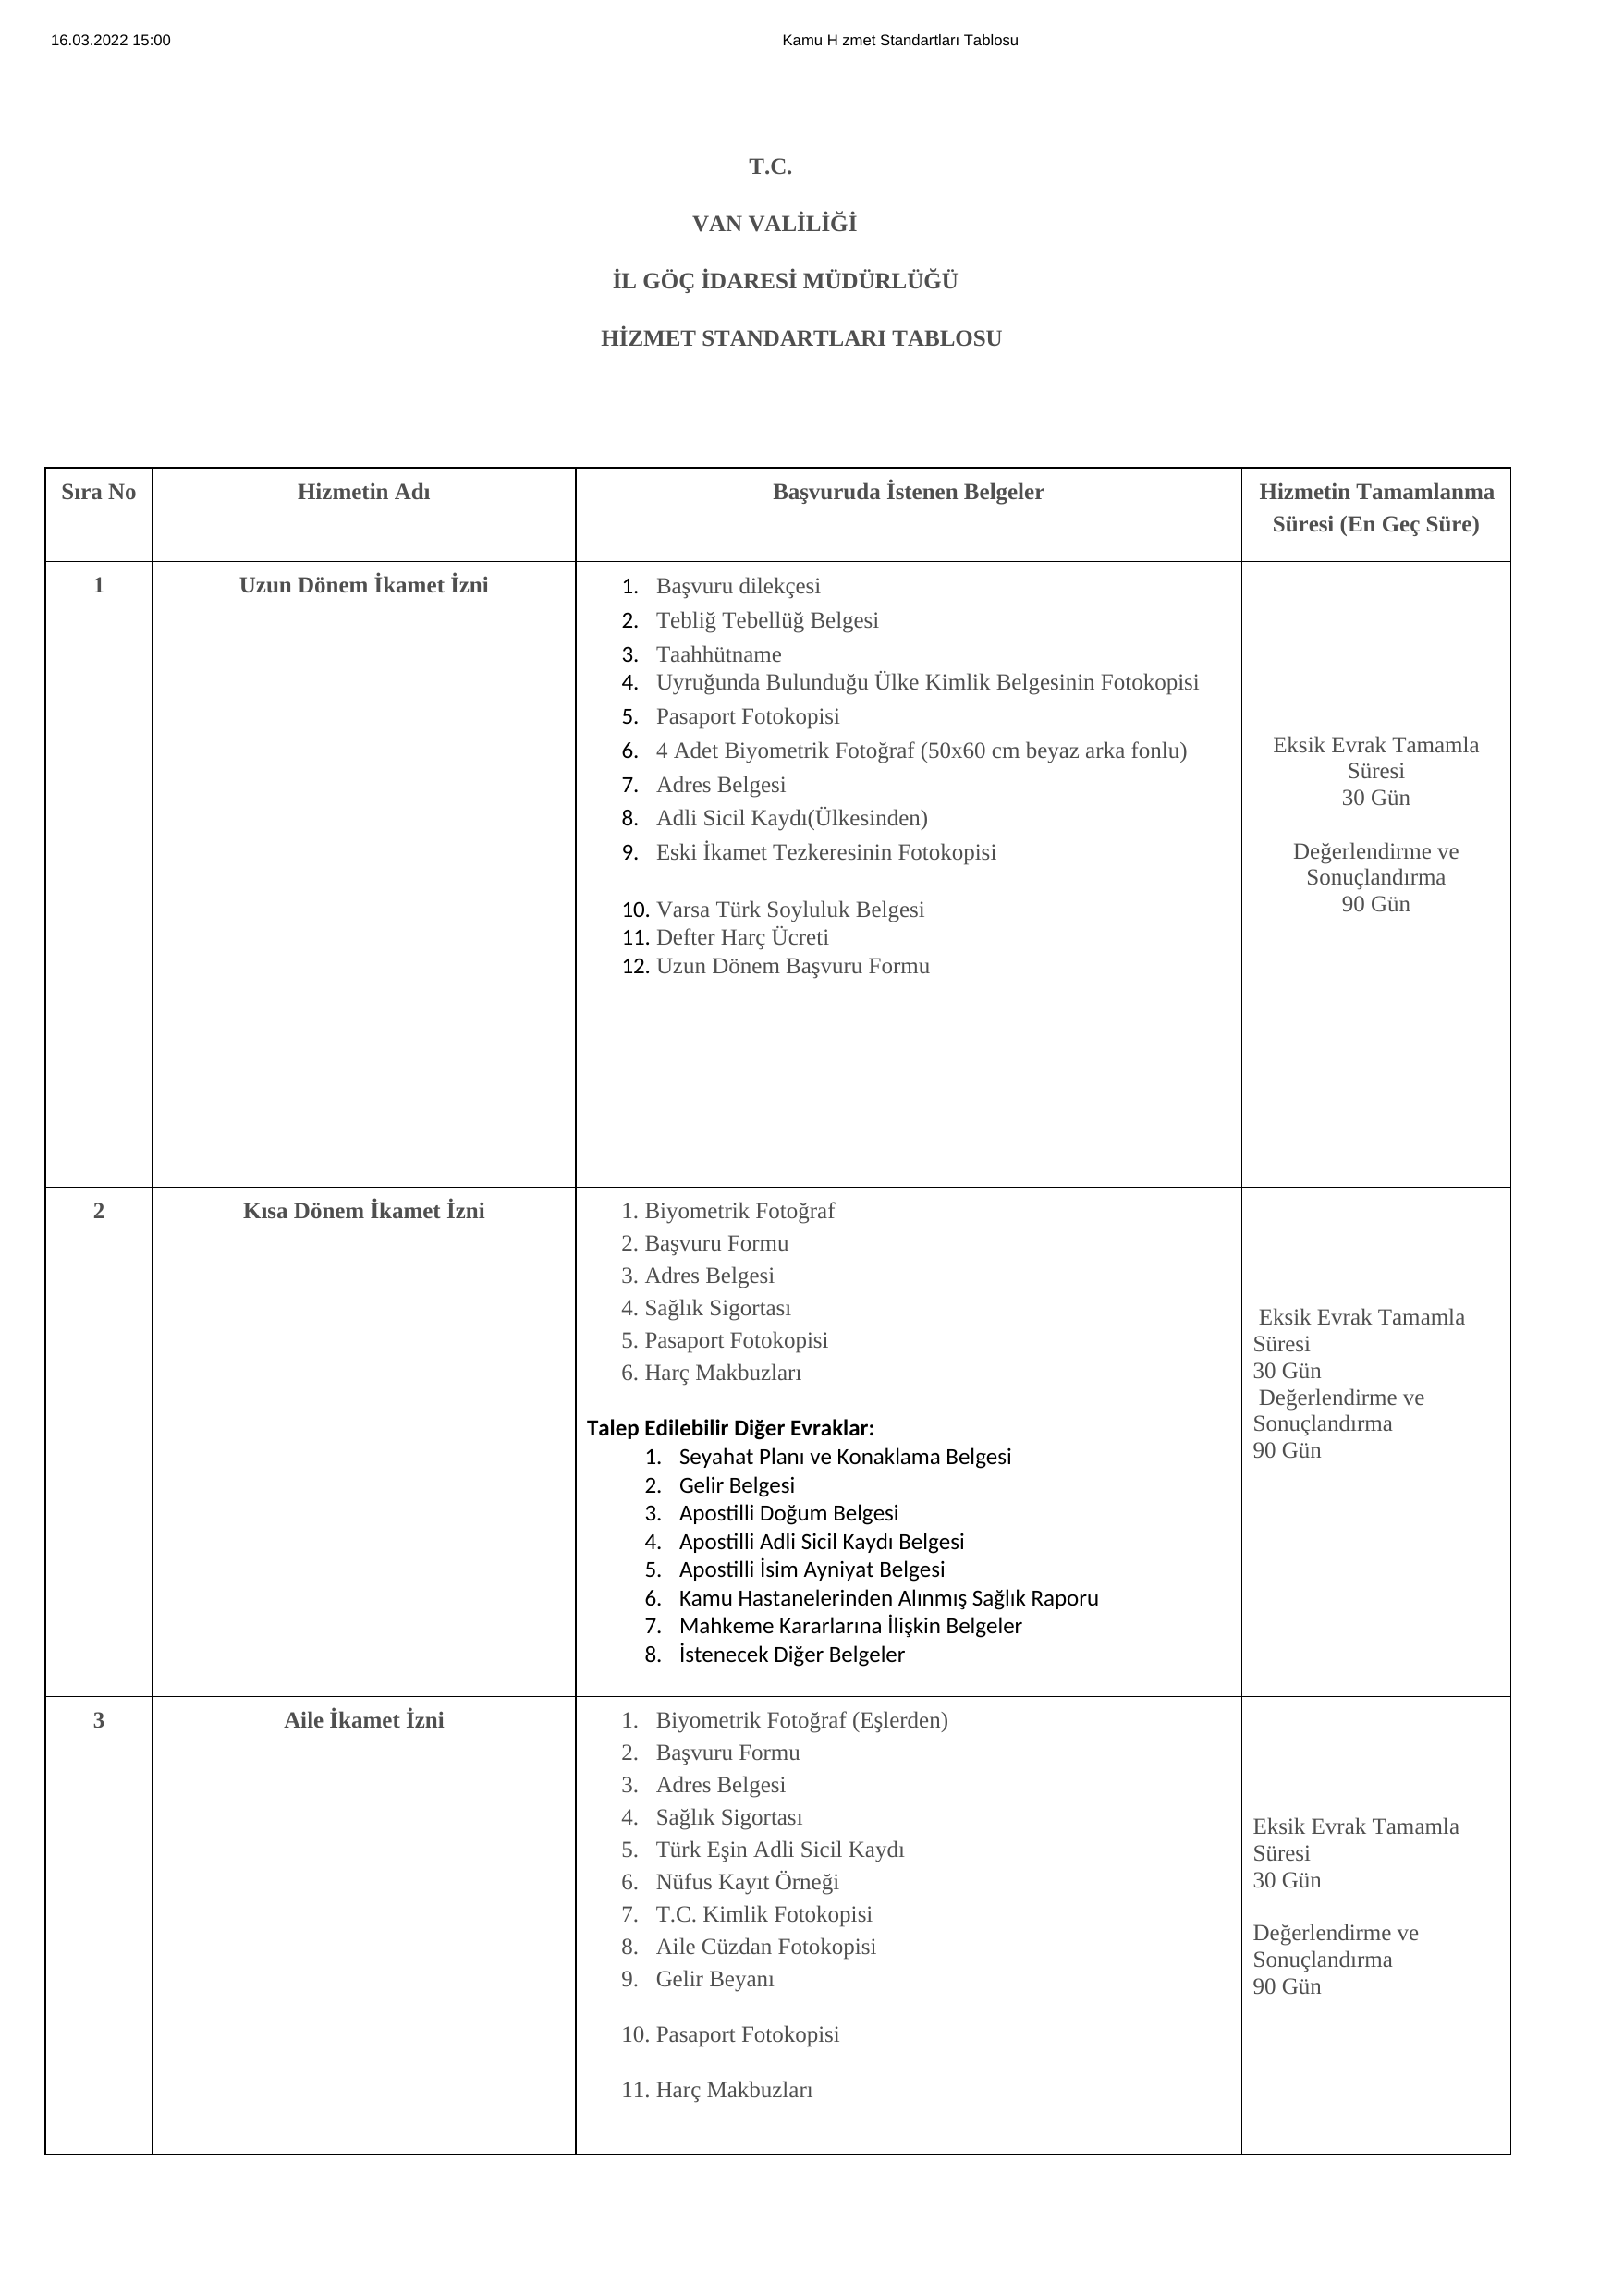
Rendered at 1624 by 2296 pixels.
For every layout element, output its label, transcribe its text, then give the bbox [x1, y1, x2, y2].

table_cell Biyometrik Fotoğraf Başvuru Formu Adres Belgesi Sağlık Sigortası Pasaport Fotokopisi Harç Makbuzları Talep Edilebilir Diğer Evraklar: Seyahat Planı ve Konaklama Belgesi Gelir Belgesi Apostilli Doğum Belgesi Apostilli Adli Sicil Kaydı Belgesi Apostilli İsim Ayniyat Belgesi Kamu Hastanelerinden Alınmış Sağlık Raporu Mahkeme Kararlarına İlişkin Belgeler İstenecek Diğer Belgeler [577, 1188, 1241, 1696]
table_cell Uzun Dönem İkamet İzni [153, 562, 575, 1187]
table_header Hizmetin Adı [153, 469, 575, 561]
table_header Hizmetin Tamamlanma Süresi (En Geç Süre) [1242, 469, 1510, 561]
text VAN VALİLİĞİ [601, 210, 917, 236]
text T.C. [738, 153, 1567, 178]
table_cell Kısa Dönem İkamet İzni [153, 1188, 575, 1696]
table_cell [1242, 1697, 1510, 2153]
text HİZMET STANDARTLARI TABLOSU [533, 324, 1012, 351]
table_cell Eksik Evrak Tamamla Süresi 30 Gün Değerlendirme ve Sonuçlandırma 90 Gün [1242, 562, 1510, 1187]
text İL GÖÇ İDARESİ MÜDÜRLÜĞÜ [533, 267, 994, 294]
table_cell Eksik Evrak Tamamla Süresi 30 Gün Değerlendirme ve Sonuçlandırma 90 Gün [1242, 1188, 1510, 1696]
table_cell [577, 1697, 1241, 2153]
table_cell 3 [46, 1697, 152, 2153]
table_cell 1 [46, 562, 152, 1187]
table_cell Aile İkamet İzni [153, 1697, 575, 2153]
table_header Başvuruda İstenen Belgeler [577, 469, 1241, 561]
table_cell 2 [46, 1188, 152, 1696]
table_header Sıra No [46, 469, 152, 561]
table_cell Başvuru dilekçesi Tebliğ Tebellüğ Belgesi Taahhütname Uyruğunda Bulunduğu Ülke Kimlik Belgesinin Fotokopisi Pasaport Fotokopisi 4 Adet Biyometrik Fotoğraf (50x60 cm beyaz arka fonlu) Adres Belgesi Adli Sicil Kaydı(Ülkesinden) Eski İkamet Tezkeresinin Fotokopisi Varsa Türk Soyluluk Belgesi Defter Harç Ücreti Uzun Dönem Başvuru Formu [577, 562, 1241, 1187]
